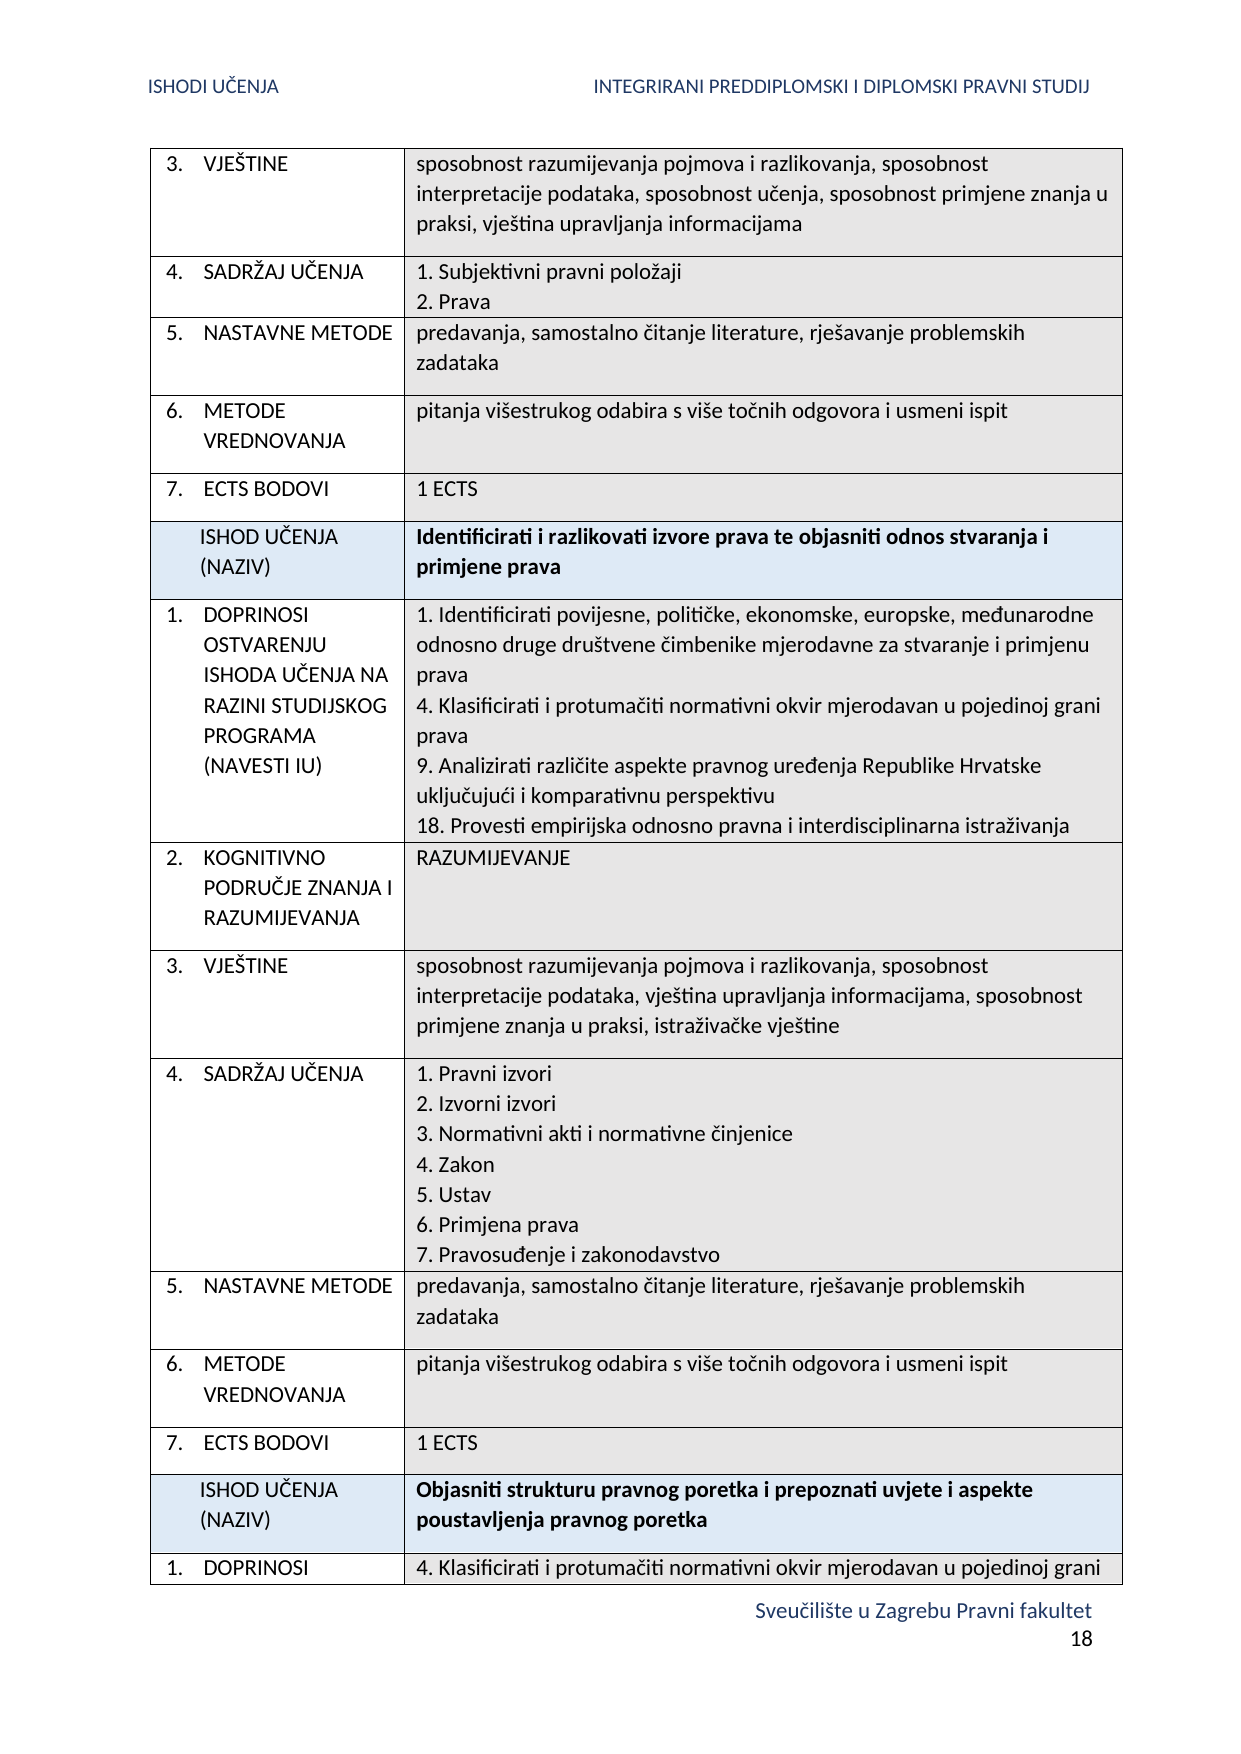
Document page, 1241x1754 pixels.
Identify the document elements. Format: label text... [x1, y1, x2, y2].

table_cell predavanja, samostalno čitanje literature, rješavanje problemskih zadataka [405, 1272, 1122, 1348]
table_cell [405, 1554, 1122, 1583]
table_cell sposobnost razumijevanja pojmova i razlikovanja, sposobnost interpretacije podataka, sposobnost učenja, sposobnost primjene znanja u praksi, vještina upravljanja informacijama [405, 149, 1122, 256]
table_cell sposobnost razumijevanja pojmova i razlikovanja, sposobnost interpretacije podataka, vještina upravljanja informacijama, sposobnost primjene znanja u praksi, istraživačke vještine [405, 951, 1122, 1058]
table_cell NASTAVNE METODE [151, 1272, 404, 1348]
table_cell RAZUMIJEVANJE [405, 843, 1122, 950]
table_cell pitanja višestrukog odabira s više točnih odgovora i usmeni ispit [405, 396, 1122, 473]
table_cell predavanja, samostalno čitanje literature, rješavanje problemskih zadataka [405, 318, 1122, 395]
table_cell 1. Identificirati povijesne, političke, ekonomske, europske, međunarodne odnosno druge društvene čimbenike mjerodavne za stvaranje i primjenu prava 4. Klasificirati i protumačiti normativni okvir mjerodavan u pojedinoj grani prava 9. Analizirati različite aspekte pravnog uređenja Republike Hrvatske uključujući i komparativnu perspektivu 18. Provesti empirijska odnosno pravna i interdisciplinarna istraživanja [405, 600, 1122, 842]
table_cell NASTAVNE METODE [151, 318, 404, 395]
table_cell METODE VREDNOVANJA [151, 396, 404, 473]
table_cell METODE VREDNOVANJA [151, 1350, 404, 1427]
table_cell SADRŽAJ UČENJA [151, 1059, 404, 1271]
table_cell ECTS BODOVI [151, 1428, 404, 1474]
table_cell Identificirati i razlikovati izvore prava te objasniti odnos stvaranja i primjene prava [405, 522, 1122, 599]
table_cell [151, 1554, 404, 1583]
table_cell DOPRINOSI OSTVARENJU ISHODA UČENJA NA RAZINI STUDIJSKOG PROGRAMA (NAVESTI IU) [151, 600, 404, 842]
table_cell ISHOD UČENJA (NAZIV) [151, 522, 404, 599]
table_cell 1 ECTS [405, 474, 1122, 521]
table_cell 1. Pravni izvori 2. Izvorni izvori 3. Normativni akti i normativne činjenice 4. Zakon 5. Ustav 6. Primjena prava 7. Pravosuđenje i zakonodavstvo [405, 1059, 1122, 1271]
table_cell ISHOD UČENJA (NAZIV) [151, 1475, 404, 1552]
table_cell pitanja višestrukog odabira s više točnih odgovora i usmeni ispit [405, 1350, 1122, 1427]
table_cell Objasniti strukturu pravnog poretka i prepoznati uvjete i aspekte poustavljenja pravnog poretka [405, 1475, 1122, 1552]
table_cell VJEŠTINE [151, 951, 404, 1058]
table_cell 1. Subjektivni pravni položaji 2. Prava [405, 257, 1122, 317]
table_cell ECTS BODOVI [151, 474, 404, 521]
table_cell 1 ECTS [405, 1428, 1122, 1474]
table_cell KOGNITIVNO PODRUČJE ZNANJA I RAZUMIJEVANJA [151, 843, 404, 950]
table_cell VJEŠTINE [151, 149, 404, 256]
table_cell SADRŽAJ UČENJA [151, 257, 404, 317]
